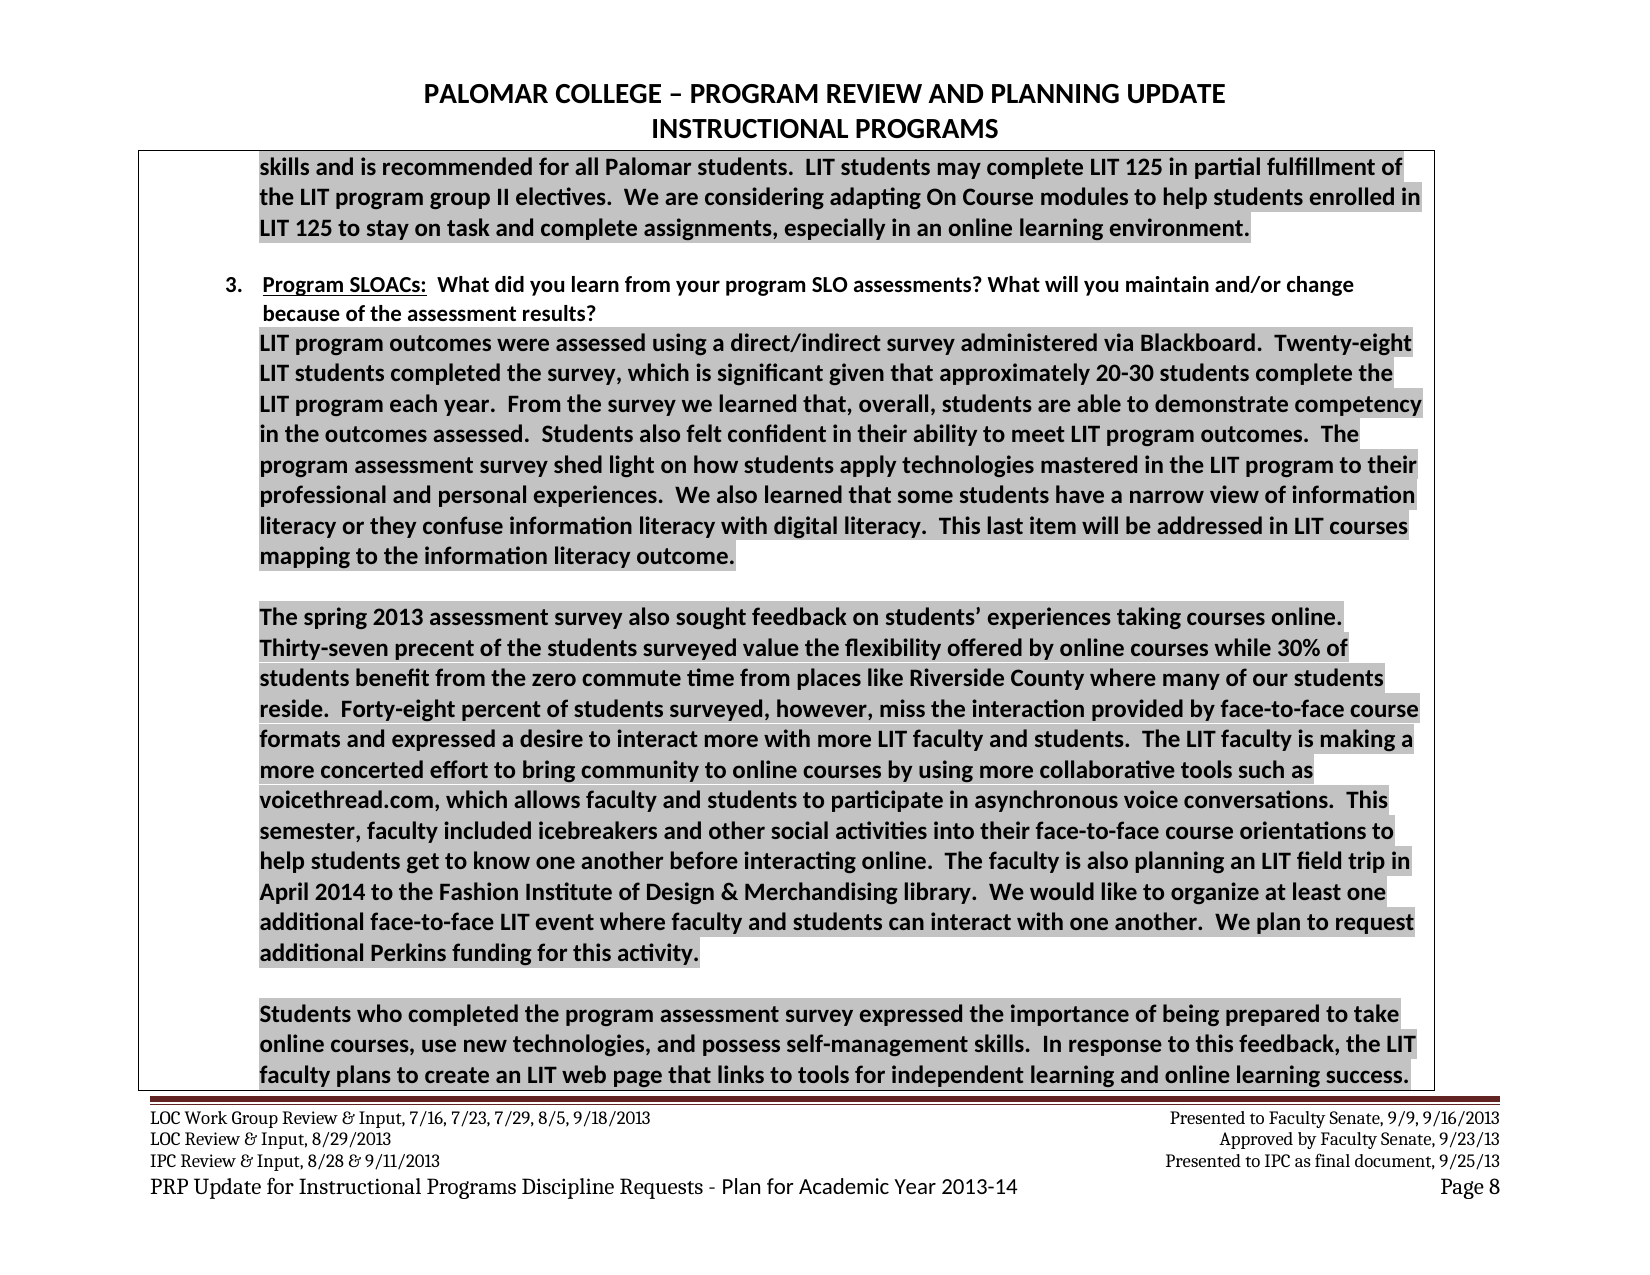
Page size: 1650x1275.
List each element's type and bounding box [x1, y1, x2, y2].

table_cell [139, 151, 1434, 1090]
